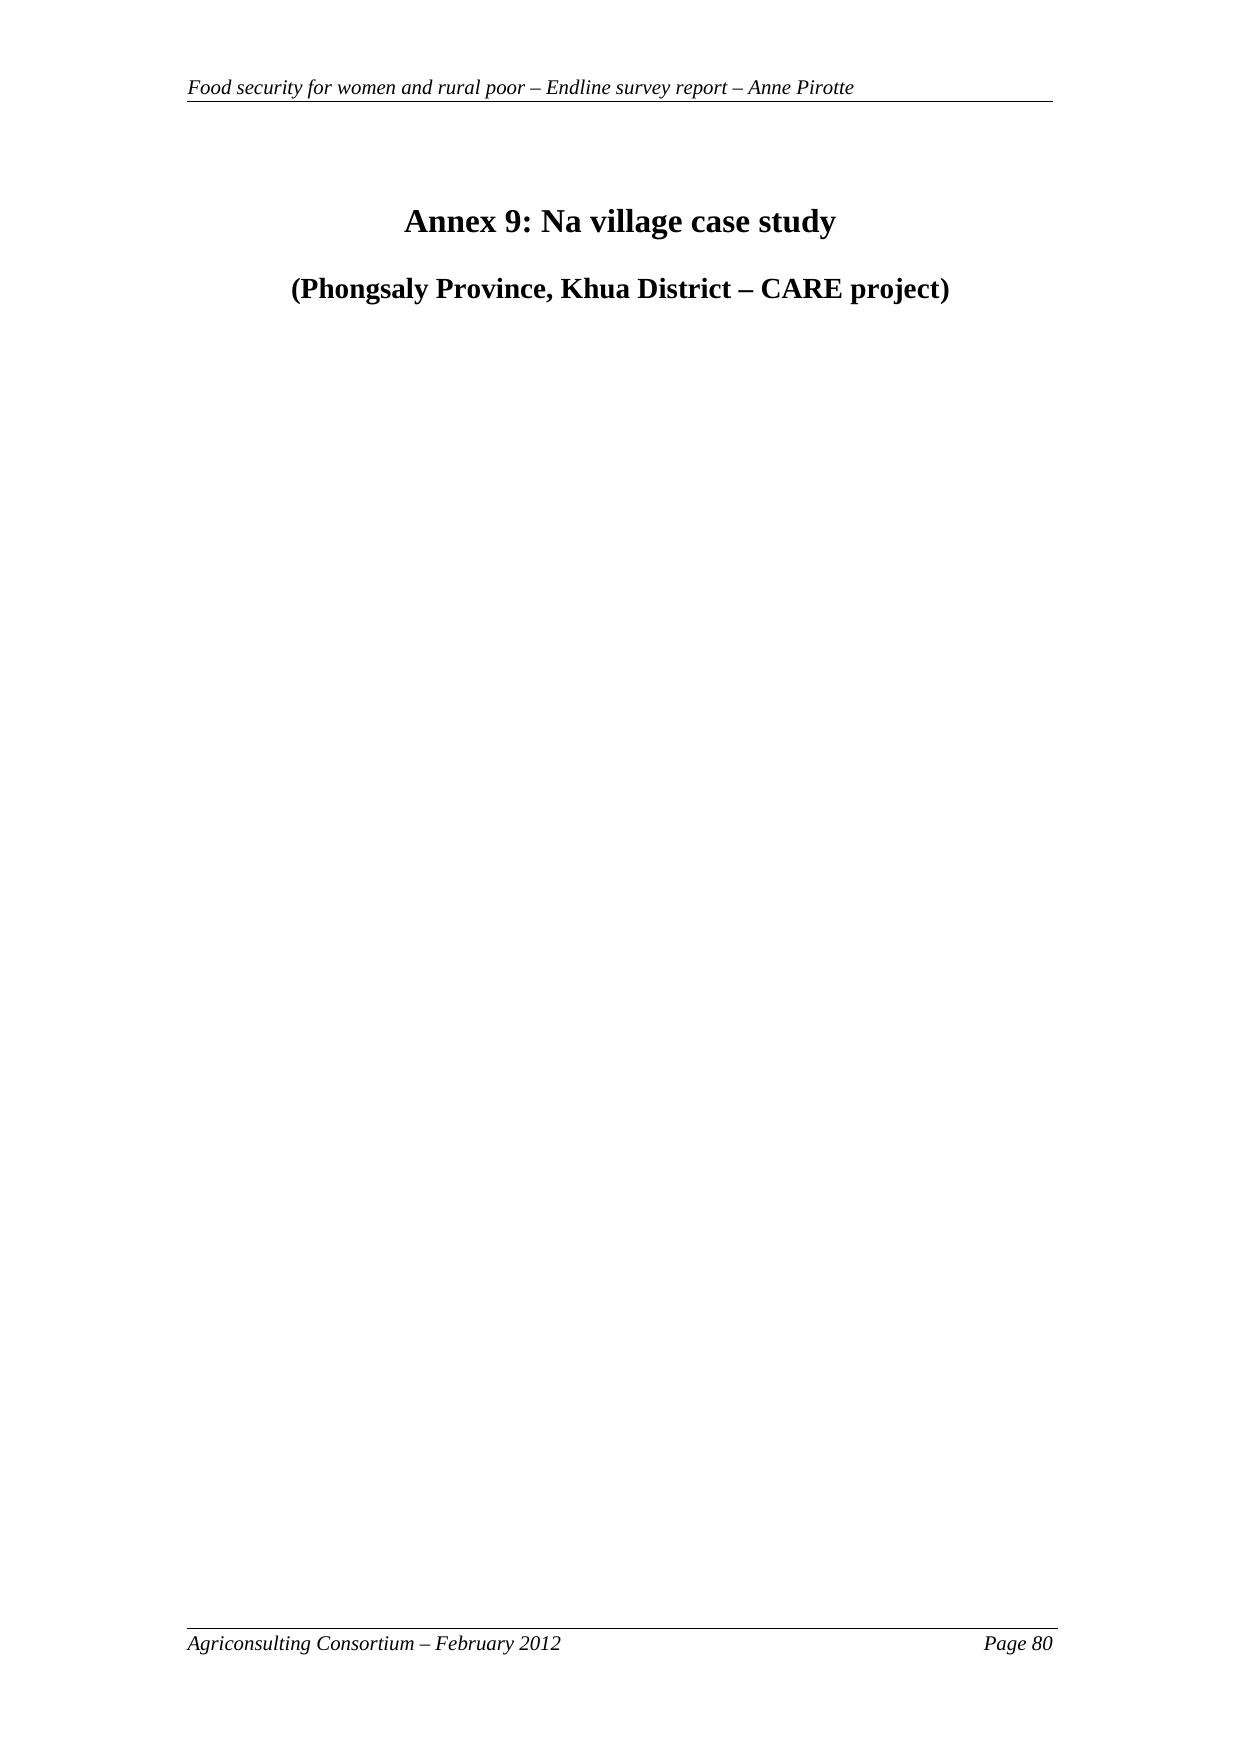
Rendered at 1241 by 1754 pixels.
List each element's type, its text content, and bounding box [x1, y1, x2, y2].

subtitle Annex 9: Na village case study [187, 201, 1053, 240]
subtitle (, Khua District – CARE project) [187, 271, 1053, 304]
